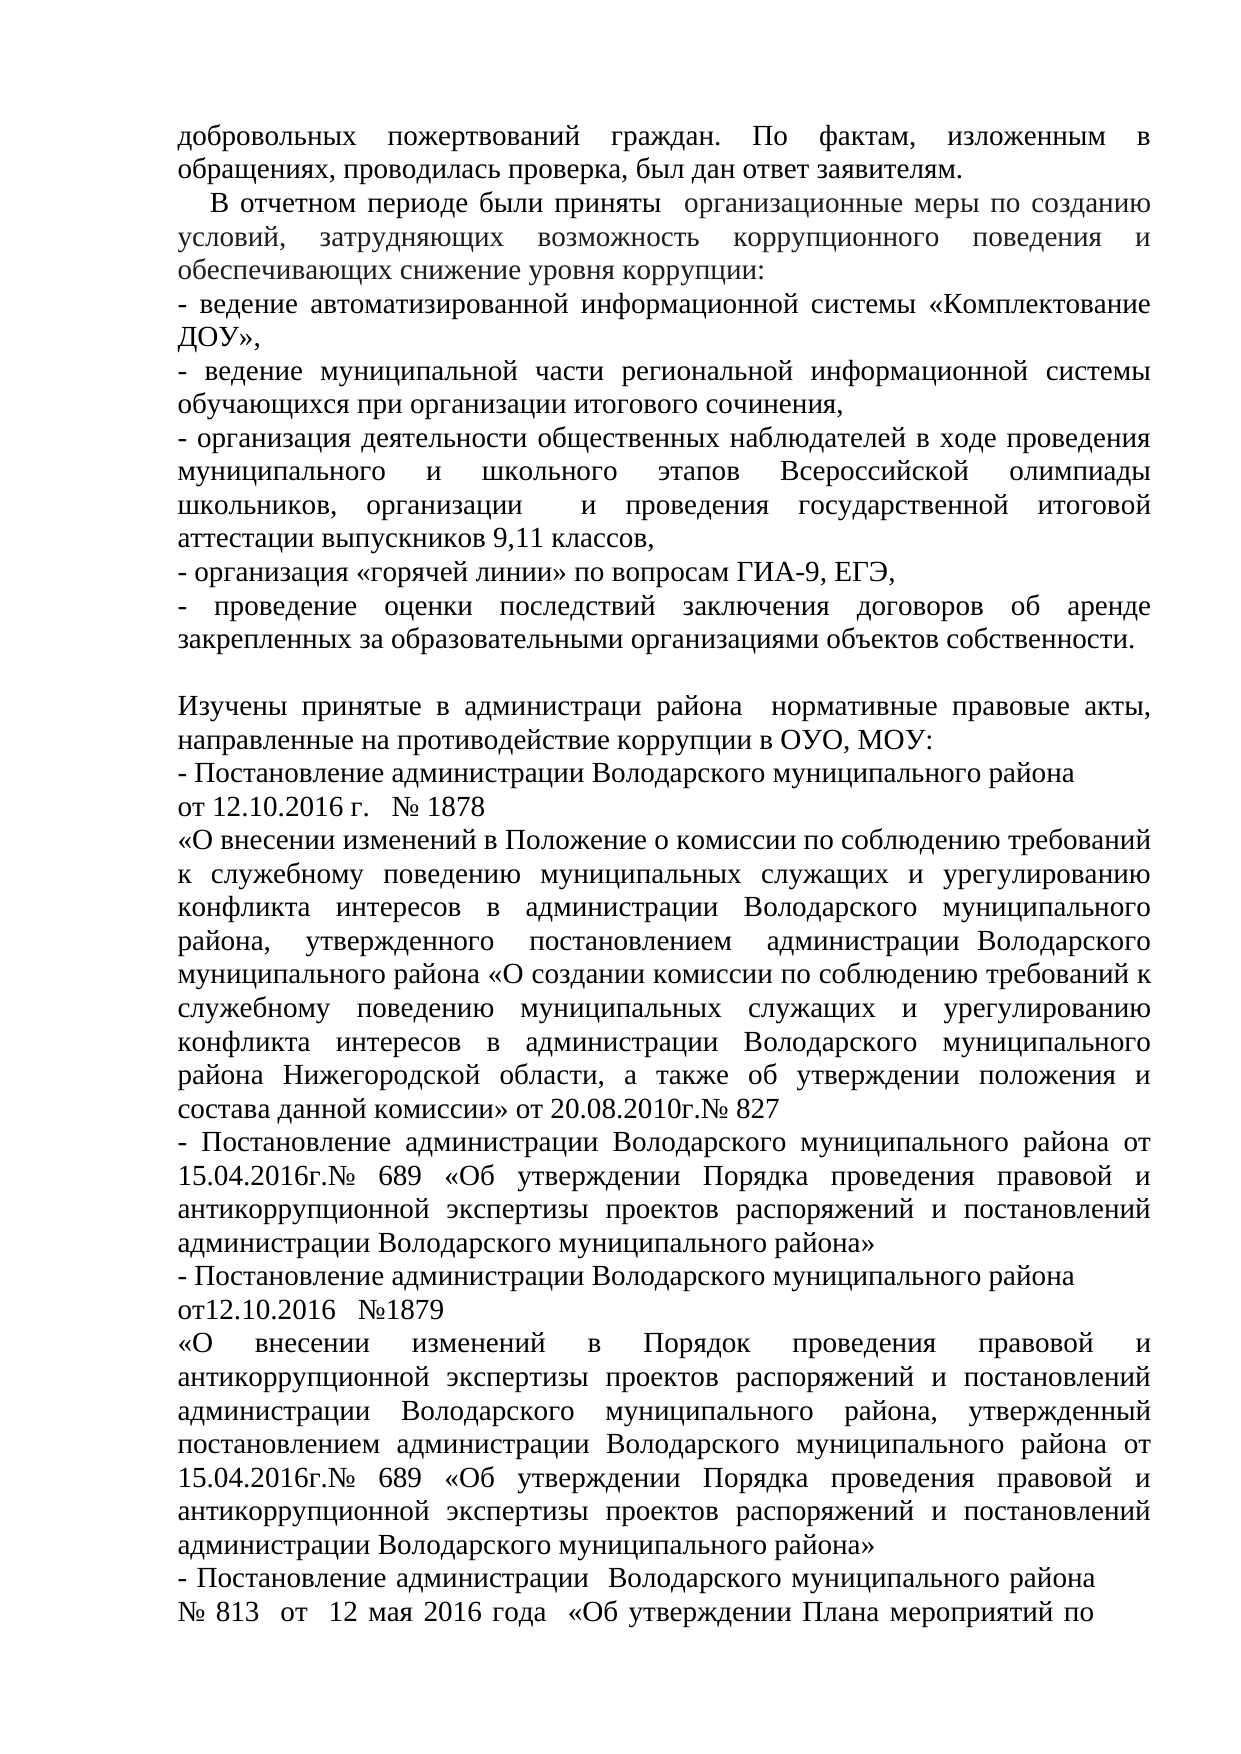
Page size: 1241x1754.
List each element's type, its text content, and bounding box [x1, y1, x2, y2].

text В отчетном периоде были приняты организационные меры по созданию условий, затрудняющих возможность коррупционного поведения и обеспечивающих снижение уровня коррупции: [177, 185, 1152, 286]
text «О внесении изменений в Положение о комиссии по соблюдению требований к служебному поведению муниципальных служащих и урегулированию конфликта интересов в администрации Володарского муниципального района, утвержденного постановлением администрации Володарского муниципального района «О создании комиссии по соблюдению требований к служебному поведению муниципальных служащих и урегулированию конфликта интересов в администрации Володарского муниципального района Нижегородской области, а также об утверждении положения и состава данной комиссии» от 20.08.2010г.№ 827 [177, 822, 1152, 1124]
text от 12.10.2016 г. № 1878 [177, 789, 1152, 822]
text «О внесении изменений в Порядок проведения правовой и антикоррупционной экспертизы проектов распоряжений и постановлений администрации Володарского муниципального района, утвержденный постановлением администрации Володарского муниципального района от 15.04.2016г.№ 689 «Об утверждении Порядка проведения правовой и антикоррупционной экспертизы проектов распоряжений и постановлений администрации Володарского муниципального района» [177, 1326, 1152, 1560]
text - ведение муниципальной части региональной информационной системы обучающихся при организации итогового сочинения, [177, 353, 1152, 420]
text Изучены принятые в администраци района нормативные правовые акты, направленные на противодействие коррупции в ОУО, МОУ: [177, 688, 1152, 755]
text - организация «горячей линии» по вопросам ГИА-9, ЕГЭ, [177, 554, 1152, 588]
text - Постановление администрации Володарского муниципального района от 15.04.2016г.№ 689 «Об утверждении Порядка проведения правовой и антикоррупционной экспертизы проектов распоряжений и постановлений администрации Володарского муниципального района» [177, 1124, 1152, 1258]
text от12.10.2016 №1879 [177, 1292, 1152, 1326]
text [177, 1560, 1096, 1627]
text - организация деятельности общественных наблюдателей в ходе проведения муниципального и школьного этапов Всероссийской олимпиады школьников, организации и проведения государственной итоговой аттестации выпускников 9,11 классов, [177, 420, 1152, 554]
text - Постановление администрации Володарского муниципального района [177, 1258, 1152, 1292]
text - ведение автоматизированной информационной системы «Комплектование ДОУ», [177, 286, 1152, 353]
text - Постановление администрации Володарского муниципального района [177, 755, 1152, 789]
text - проведение оценки последствий заключения договоров об аренде закрепленных за образовательными организациями объектов собственности. [177, 588, 1152, 655]
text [177, 118, 1152, 185]
